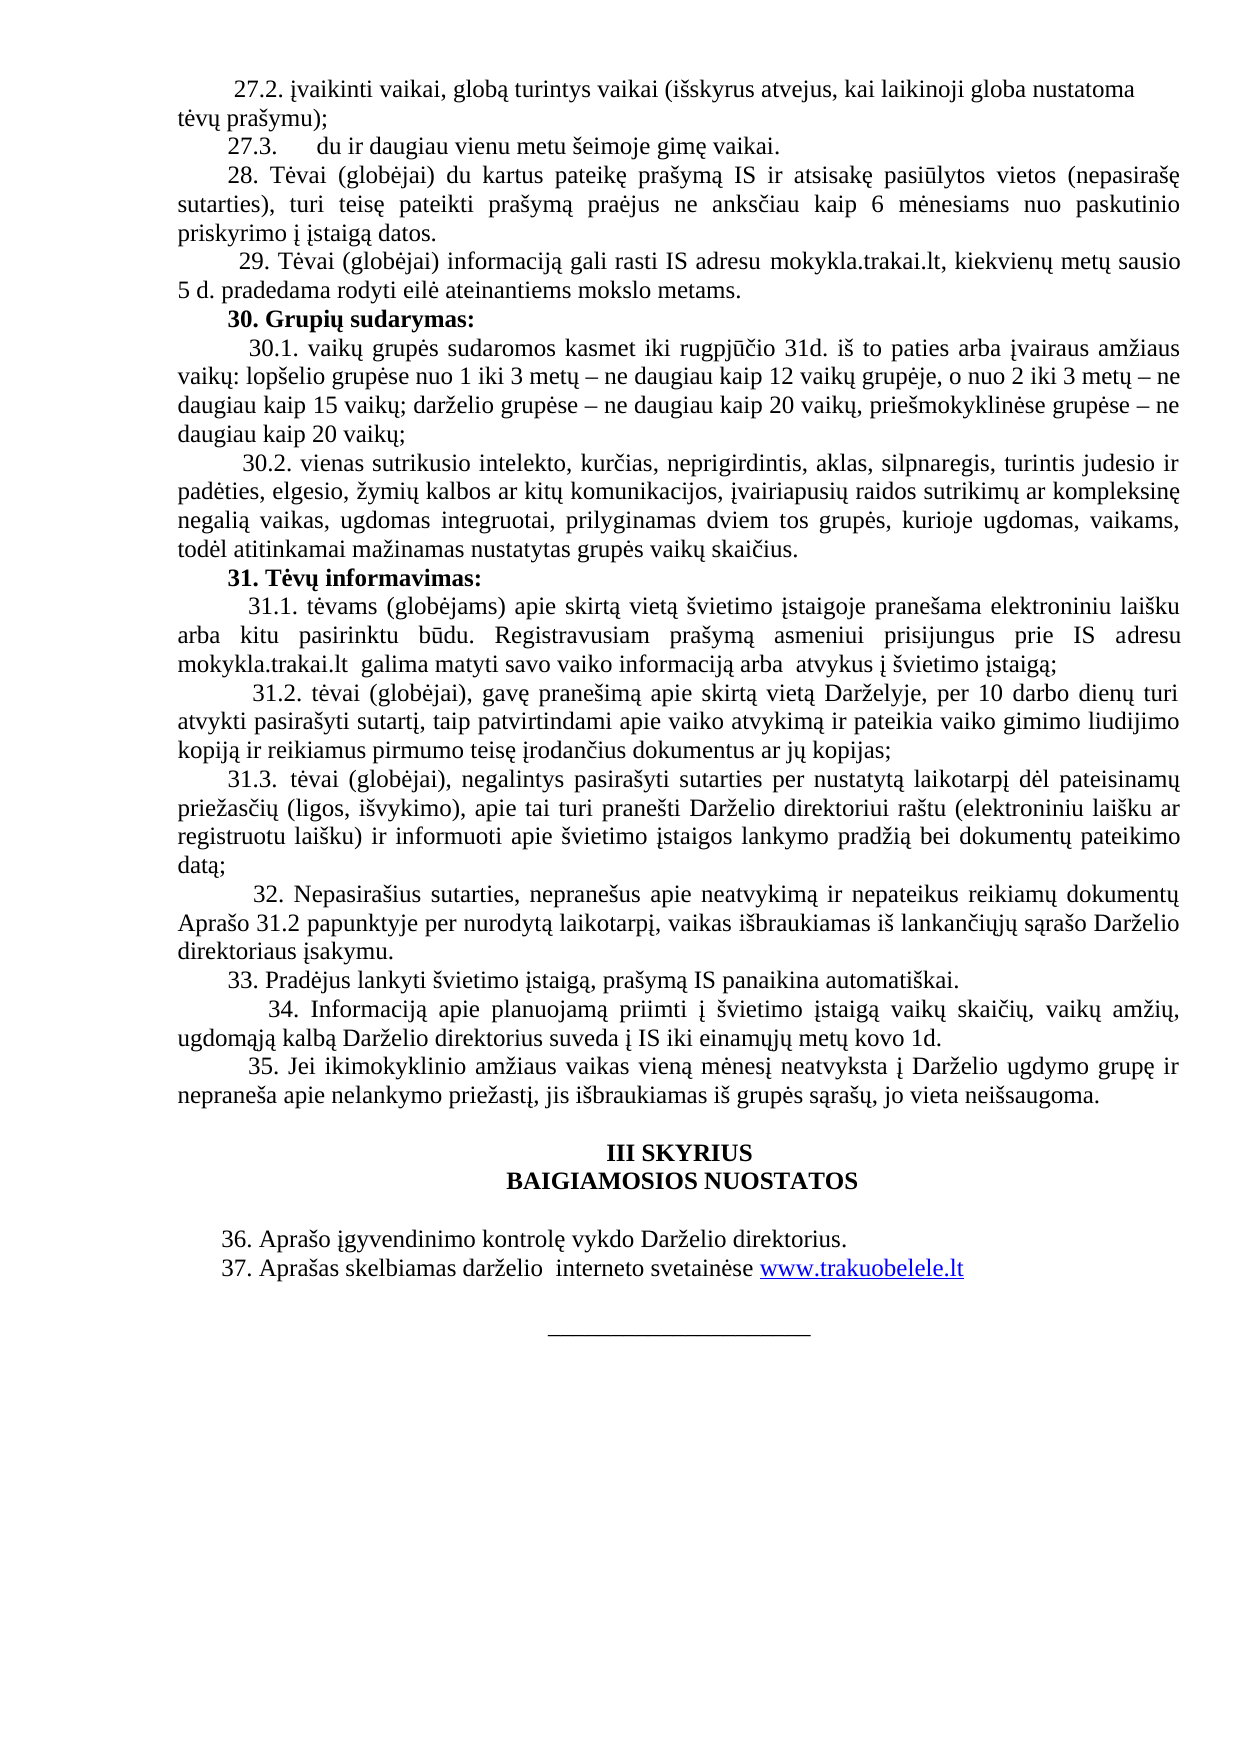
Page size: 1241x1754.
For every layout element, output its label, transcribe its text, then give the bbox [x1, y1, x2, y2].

text 31.2. tėvai (globėjai), gavę pranešimą apie skirtą vietą Darželyje, per 10 darbo dienų turi atvykti pasirašyti sutartį, taip patvirtindami apie vaiko atvykimą ir pateikia vaiko gimimo liudijimo kopiją ir reikiamus pirmumo teisę įrodančius dokumentus ar jų kopijas; [177, 678, 1181, 764]
list du ir daugiau vienu metu šeimoje gimę vaikai. [227, 131, 1181, 160]
text 36. Aprašo įgyvendinimo kontrolę vykdo Darželio direktorius. [177, 1224, 1181, 1253]
text 31.1. tėvams (globėjams) apie skirtą vietą švietimo įstaigoje pranešama elektroniniu laišku arba kitu pasirinktu būdu. Registravusiam prašymą asmeniui prisijungus prie IS adresu mokykla.trakai.lt galima matyti savo vaiko informaciją arba atvykus į švietimo įstaigą; [177, 591, 1181, 678]
list 27.2. įvaikinti vaikai, globą turintys vaikai (išskyrus atvejus, kai laikinoji globa nustatoma tėvų prašymu); [177, 74, 1181, 131]
text BAIGIAMOSIOS NUOSTATOS [177, 1166, 1181, 1195]
text 37. Aprašas skelbiamas darželio interneto svetainėse www.trakuobelele.lt [177, 1253, 1181, 1281]
text 30.2. vienas sutrikusio intelekto, kurčias, neprigirdintis, aklas, silpnaregis, turintis judesio ir padėties, elgesio, žymių kalbos ar kitų komunikacijos, įvairiapusių raidos sutrikimų ar kompleksinę negalią vaikas, ugdomas integruotai, prilyginamas dviem tos grupės, kurioje ugdomas, vaikams, todėl atitinkamai mažinamas nustatytas grupės vaikų skaičius. [177, 448, 1181, 563]
text 35. Jei ikimokyklinio amžiaus vaikas vieną mėnesį neatvyksta į Darželio ugdymo grupę ir nepraneša apie nelankymo priežastį, jis išbraukiamas iš grupės sąrašų, jo vieta neišsaugoma. [177, 1051, 1181, 1109]
text 30. Grupių sudarymas: [177, 304, 1181, 333]
list Tėvų informavimas: [227, 563, 1181, 591]
text III SKYRIUS [177, 1138, 1181, 1166]
text 34. Informaciją apie planuojamą priimti į švietimo įstaigą vaikų skaičių, vaikų amžių, ugdomąją kalbą Darželio direktorius suveda į IS iki einamųjų metų kovo 1d. [177, 994, 1181, 1051]
text 32. Nepasirašius sutarties, nepranešus apie neatvykimą ir nepateikus reikiamų dokumentų Aprašo 31.2 papunktyje per nurodytą laikotarpį, vaikas išbraukiamas iš lankančiųjų sąrašo Darželio direktoriaus įsakymu. [177, 879, 1181, 965]
text 33. Pradėjus lankyti švietimo įstaigą, prašymą IS panaikina automatiškai. [177, 965, 1181, 994]
text 29. Tėvai (globėjai) informaciją gali rasti IS adresu mokykla.trakai.lt, kiekvienų metų sausio 5 d. pradedama rodyti eilė ateinantiems mokslo metams. [177, 246, 1181, 304]
list tėvai (globėjai), negalintys pasirašyti sutarties per nustatytą laikotarpį dėl pateisinamų priežasčių (ligos, išvykimo), apie tai turi pranešti Darželio direktoriui raštu (elektroniniu laišku ar registruotu laišku) ir informuoti apie švietimo įstaigos lankymo pradžią bei dokumentų pateikimo datą; [177, 764, 1181, 879]
text 30.1. vaikų grupės sudaromos kasmet iki rugpjūčio 31d. iš to paties arba įvairaus amžiaus vaikų: lopšelio grupėse nuo 1 iki 3 metų – ne daugiau kaip 12 vaikų grupėje, o nuo 2 iki 3 metų – ne daugiau kaip 15 vaikų; darželio grupėse – ne daugiau kaip 20 vaikų, priešmokyklinėse grupėse – ne daugiau kaip 20 vaikų; [177, 333, 1181, 448]
text _____________________ [177, 1310, 1181, 1339]
list 28. Tėvai (globėjai) du kartus pateikę prašymą IS ir atsisakę pasiūlytos vietos (nepasirašę sutarties), turi teisę pateikti prašymą praėjus ne anksčiau kaip 6 mėnesiams nuo paskutinio priskyrimo į įstaigą datos. [177, 160, 1181, 246]
